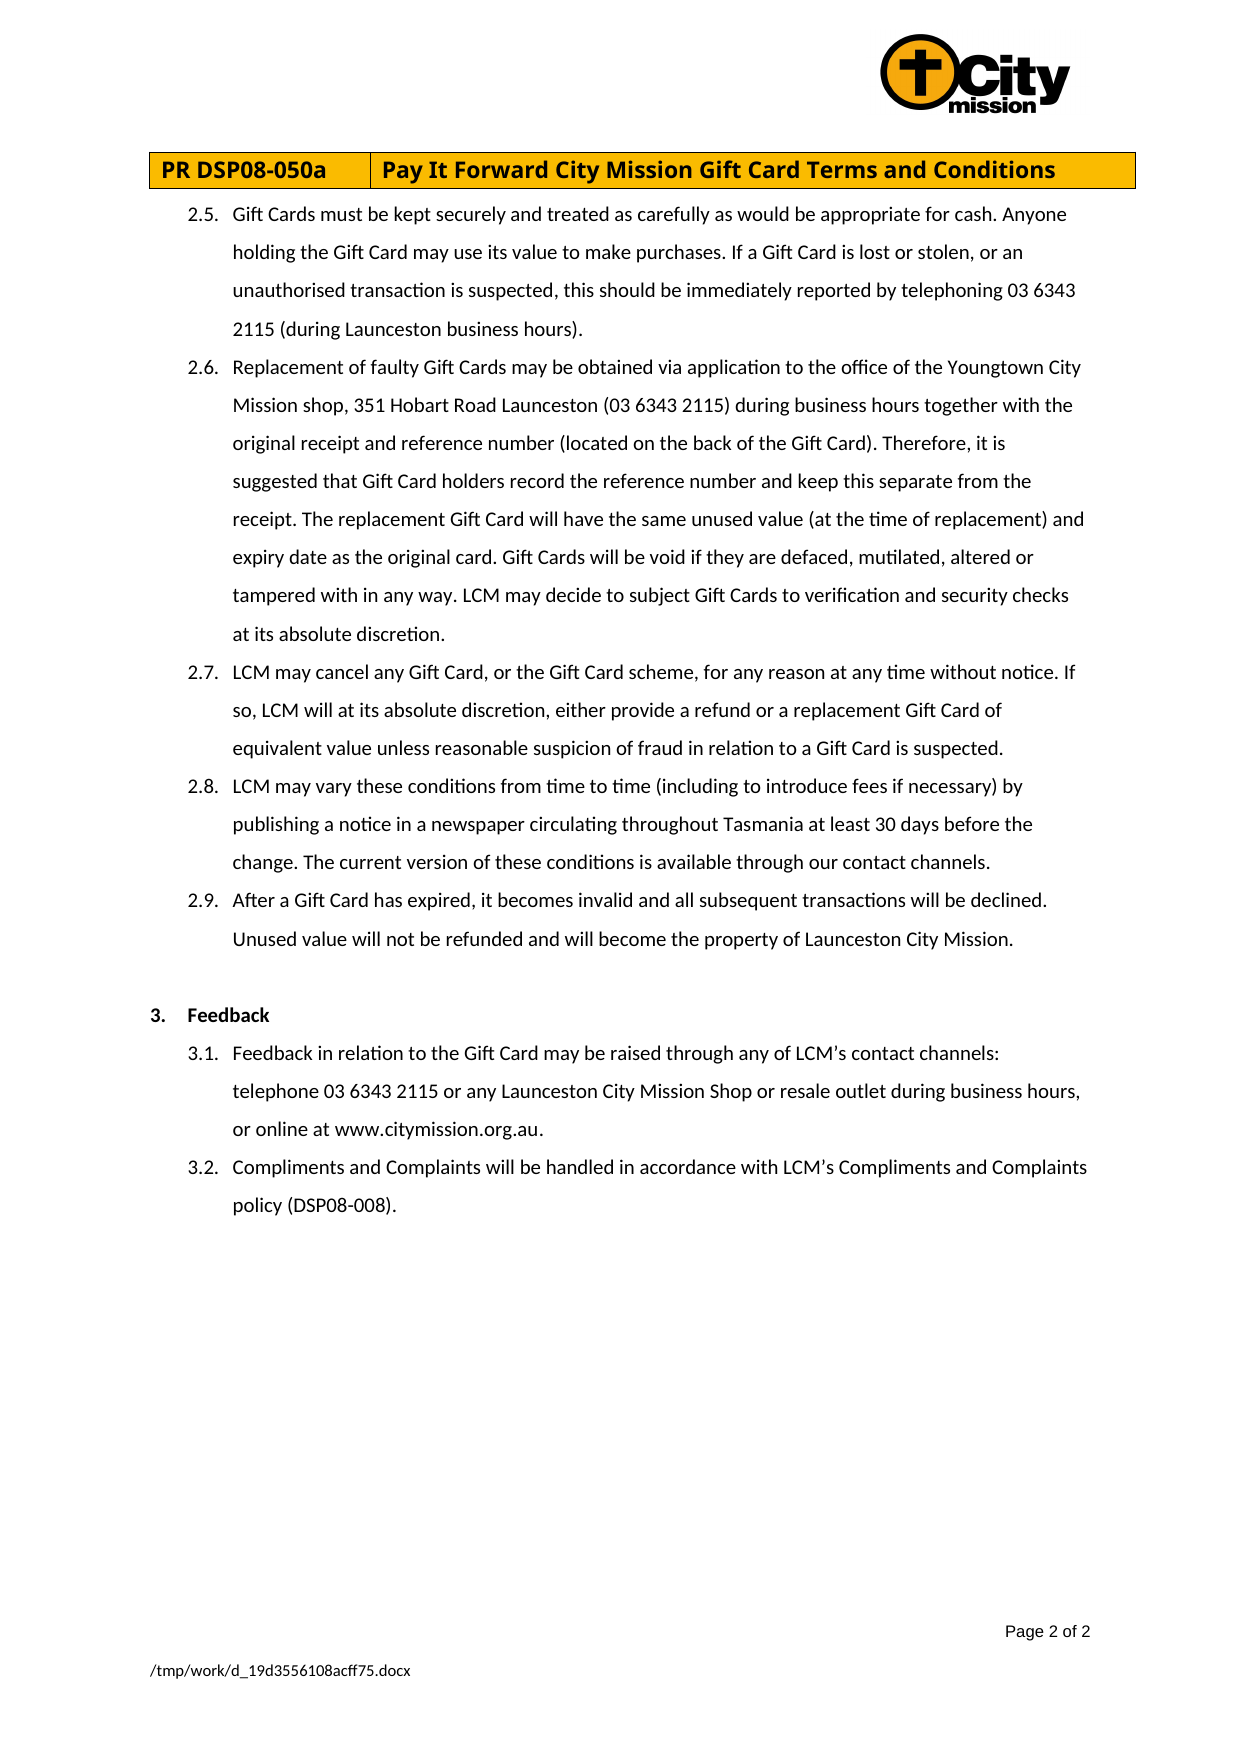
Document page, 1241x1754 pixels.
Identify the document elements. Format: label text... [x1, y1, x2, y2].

list LCM may cancel any Gift Card, or the Gift Card scheme, for any reason at any time without notice. If so, LCM will at its absolute discretion, either provide a refund or a replacement Gift Card of equivalent value unless reasonable suspicion of fraud in relation to a Gift Card is suspected. [187, 659, 1090, 761]
list Gift Cards must be kept securely and treated as carefully as would be appropriate for cash. Anyone holding the Gift Card may use its value to make purchases. If a Gift Card is lost or stolen, or an unauthorised transaction is suspected, this should be immediately reported by telephoning 03 6343 2115 (during Launceston business hours). [187, 189, 1090, 341]
list Compliments and Complaints will be handled in accordance with LCM’s Compliments and Complaints policy (DSP08-008). [187, 1154, 1090, 1218]
list Replacement of faulty Gift Cards may be obtained via application to the office of the Youngtown City Mission shop, 351 Hobart Road Launceston (03 6343 2115) during business hours together with the original receipt and reference number (located on the back of the Gift Card). Therefore, it is suggested that Gift Card holders record the reference number and keep this separate from the receipt. The replacement Gift Card will have the same unused value (at the time of replacement) and expiry date as the original card. Gift Cards will be void if they are defaced, mutilated, altered or tampered with in any way. LCM may decide to subject Gift Cards to verification and security checks at its absolute discretion. [187, 354, 1090, 646]
list Feedback [150, 1002, 1090, 1027]
picture [865, 29, 1091, 115]
list LCM may vary these conditions from time to time (including to introduce fees if necessary) by publishing a notice in a newspaper circulating throughout Tasmania at least 30 days before the change. The current version of these conditions is available through our contact channels. [187, 773, 1090, 875]
list Feedback in relation to the Gift Card may be raised through any of LCM’s contact channels: telephone 03 6343 2115 or any Launceston City Mission Shop or resale outlet during business hours, or online at www.citymission.org.au. [187, 1040, 1090, 1142]
list After a Gift Card has expired, it becomes invalid and all subsequent transactions will be declined. Unused value will not be refunded and will become the property of Launceston City Mission. [187, 888, 1090, 951]
